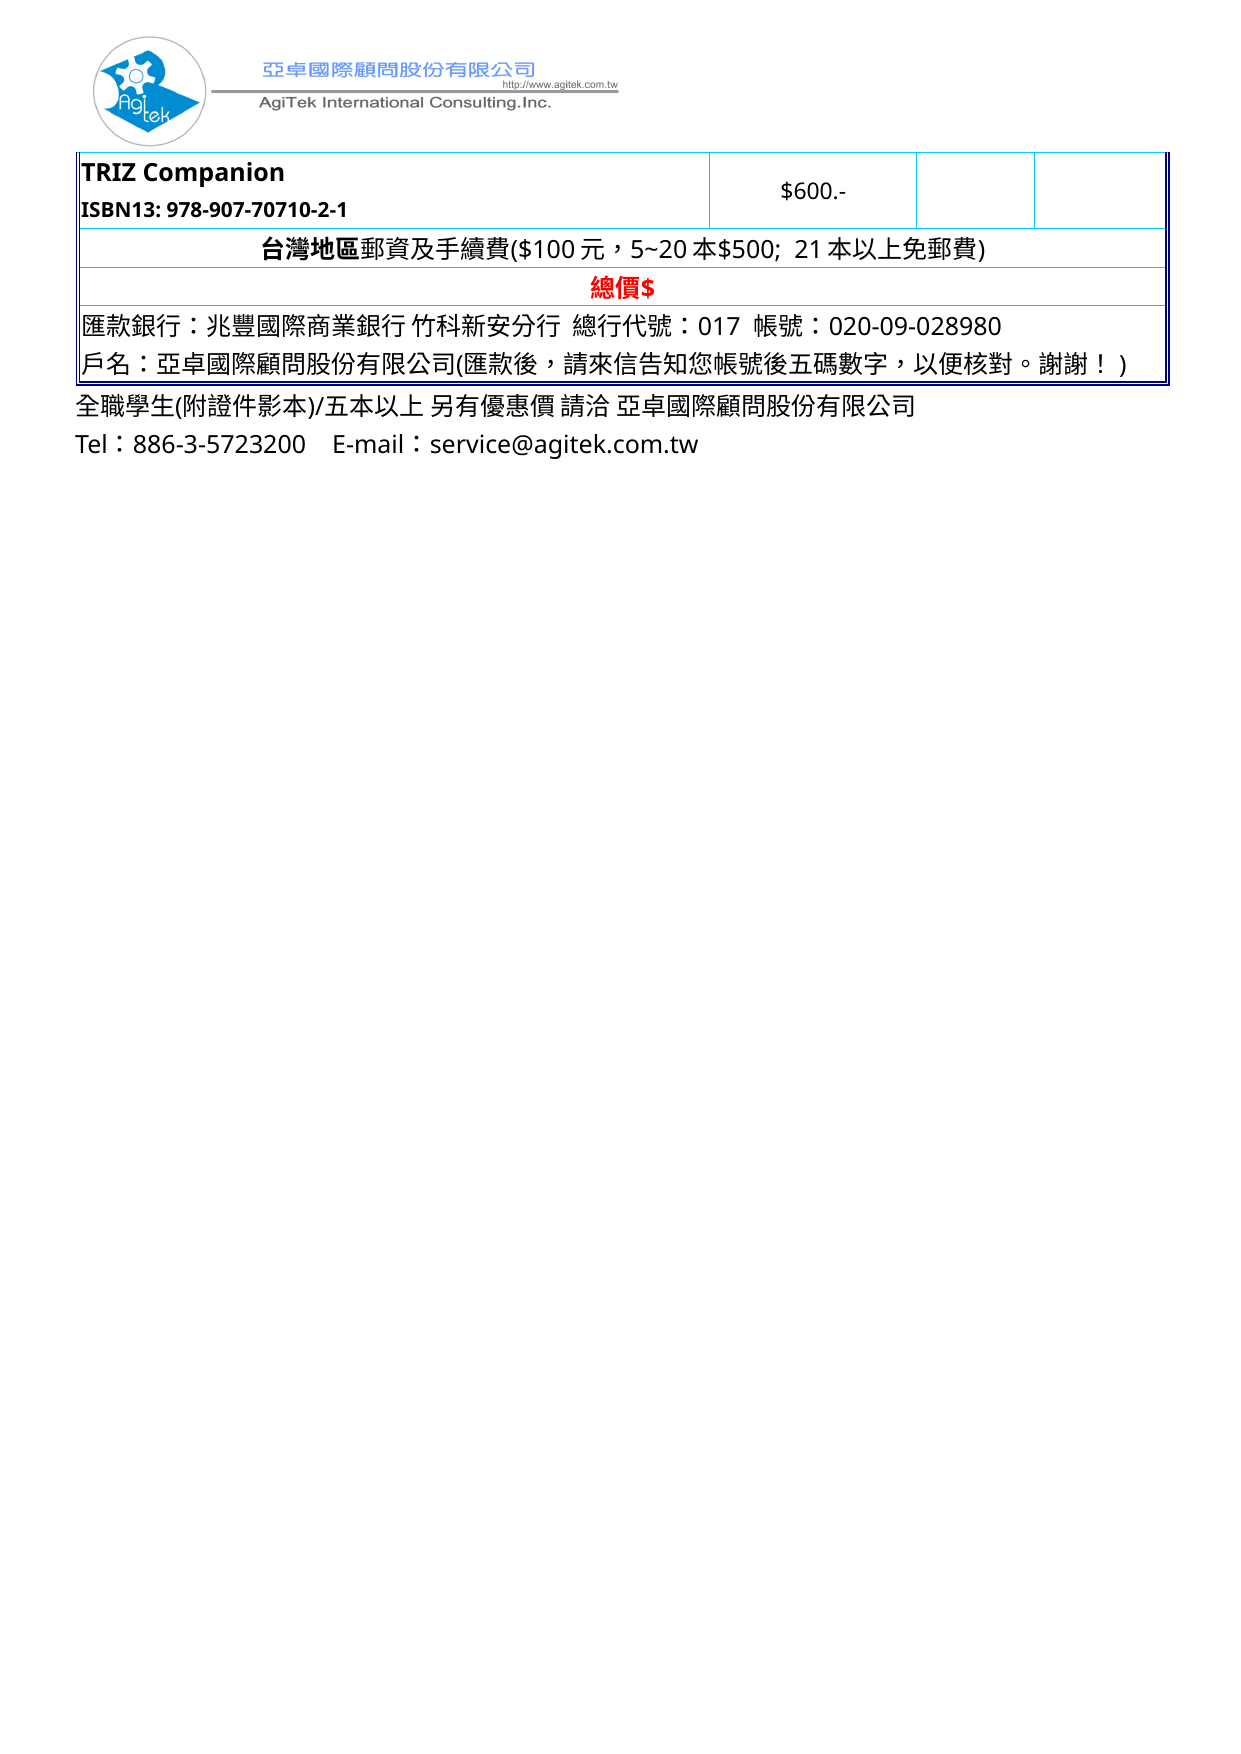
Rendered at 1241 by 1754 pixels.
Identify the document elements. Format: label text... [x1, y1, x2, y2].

table_cell [1035, 153, 1165, 228]
table_cell $600.- [710, 153, 916, 228]
table_cell [917, 153, 1034, 228]
table_cell TRIZ Companion ISBN13: 978-907-70710-2-1 [80, 153, 709, 228]
text 全職學生(附證件影本)/五本以上 另有優惠價 請洽 亞卓國際顧問股份有限公司 [75, 386, 1165, 423]
picture [75, 32, 647, 149]
table_cell 台灣地區郵資及手續費($100元，5~20本$500; 21本以上免郵費) [80, 229, 1165, 267]
text Tel：886-3-5723200 E-mail：service@agitek.com.tw [75, 423, 1165, 461]
table_cell 匯款銀行：兆豐國際商業銀行 竹科新安分行 總行代號：017 帳號：020-09-028980 戶名：亞卓國際顧問股份有限公司(匯款後，請來信告知您帳號後五碼數字，以便核對。謝謝！ ) [80, 306, 1165, 381]
table_cell 總價$ [80, 268, 1165, 305]
